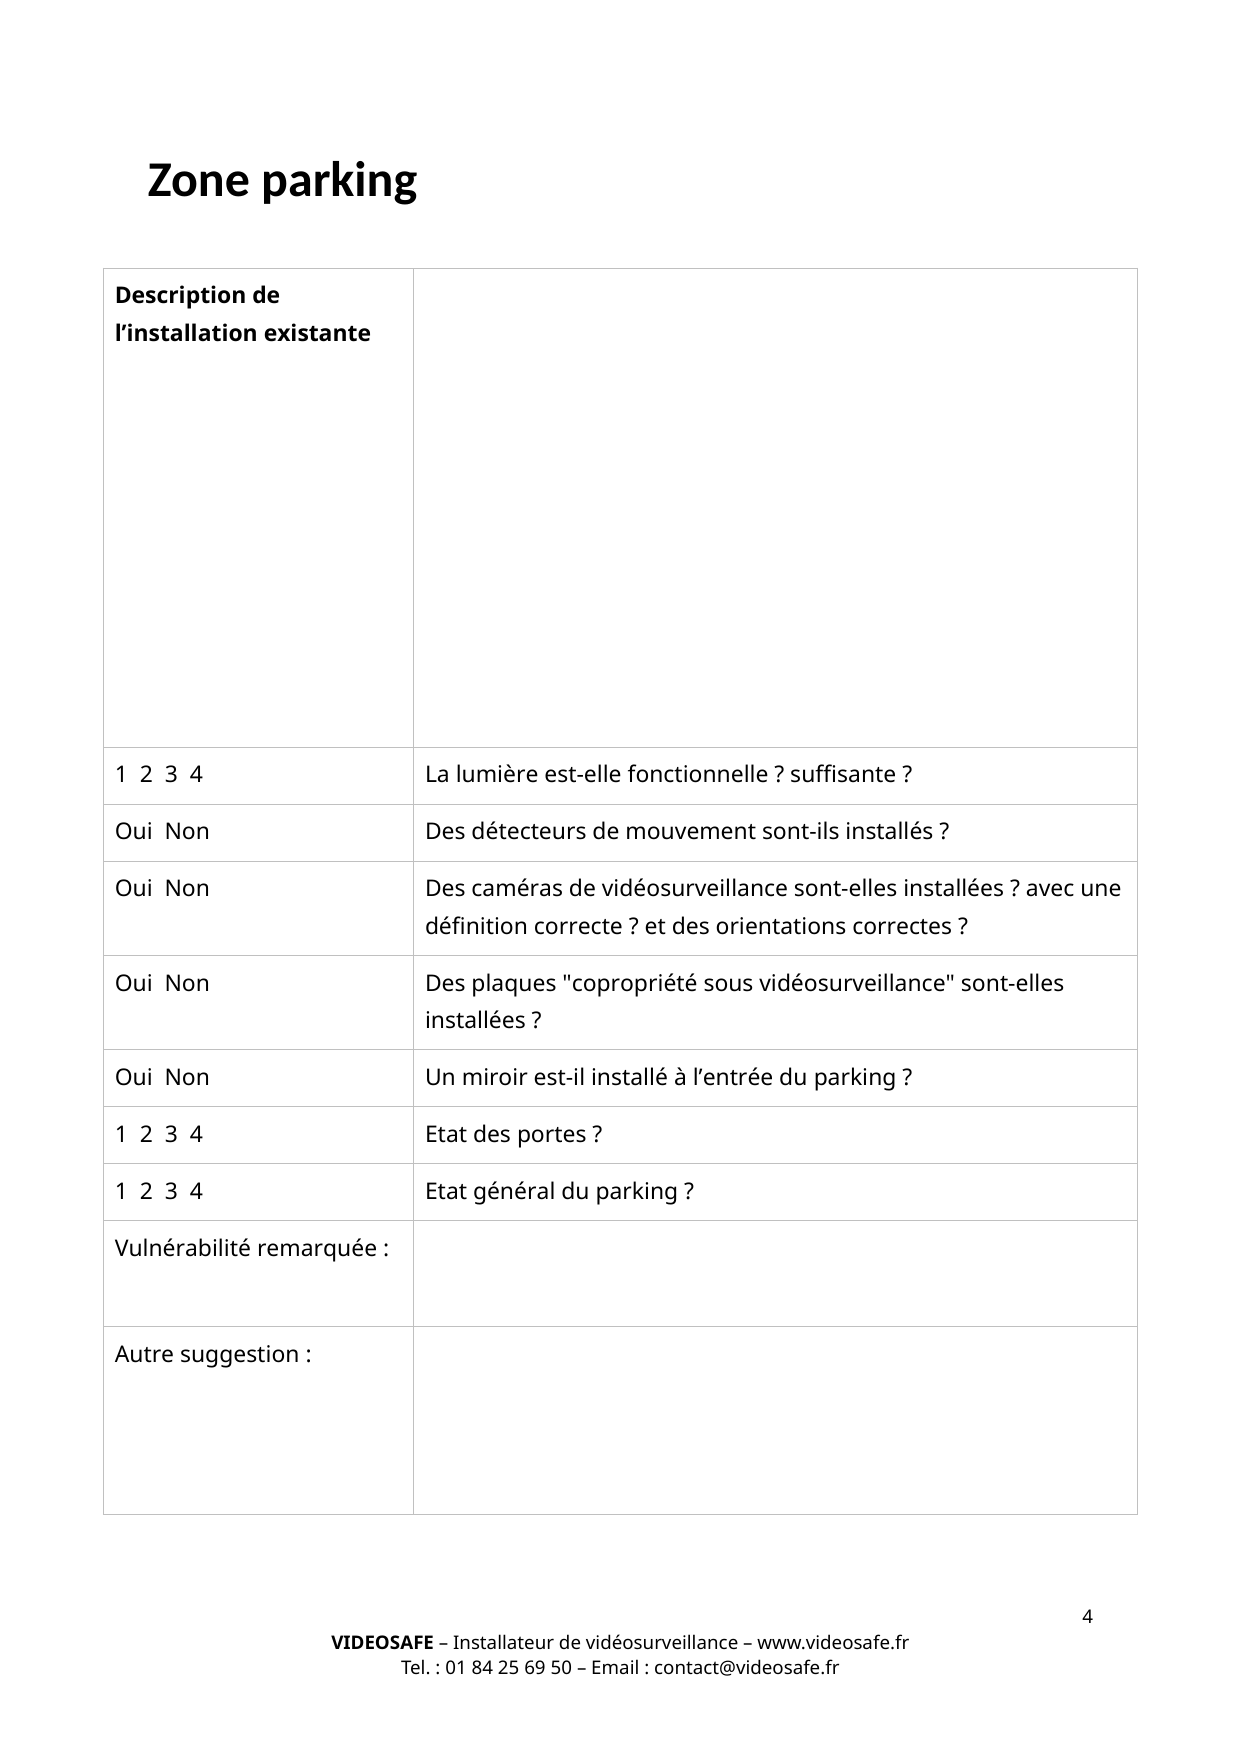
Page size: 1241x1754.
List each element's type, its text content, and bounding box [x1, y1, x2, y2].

table_cell Oui Non [104, 956, 413, 1049]
table_cell Des caméras de vidéosurveillance sont-elles installées ? avec une définition correcte ? et des orientations correctes ? [414, 862, 1137, 955]
table_cell [414, 1221, 1137, 1326]
table_cell Etat général du parking ? [414, 1164, 1137, 1220]
table_cell Oui Non [104, 862, 413, 955]
table_cell [414, 1327, 1137, 1514]
table_cell Un miroir est-il installé à l’entrée du parking ? [414, 1050, 1137, 1106]
table_cell 1 2 3 4 [104, 1164, 413, 1220]
table_cell Oui Non [104, 805, 413, 861]
table_cell La lumière est-elle fonctionnelle ? suffisante ? [414, 748, 1137, 804]
table_cell Vulnérabilité remarquée : [104, 1221, 413, 1326]
table_cell Des détecteurs de mouvement sont-ils installés ? [414, 805, 1137, 861]
text Zone parking [148, 148, 1093, 209]
table_header [414, 269, 1137, 747]
table_cell Etat des portes ? [414, 1107, 1137, 1163]
table_cell Oui Non [104, 1050, 413, 1106]
table_cell 1 2 3 4 [104, 748, 413, 804]
table_cell Des plaques "copropriété sous vidéosurveillance" sont-elles installées ? [414, 956, 1137, 1049]
table_cell 1 2 3 4 [104, 1107, 413, 1163]
table_header Description de l’installation existante [104, 269, 413, 747]
table_cell Autre suggestion : [104, 1327, 413, 1514]
